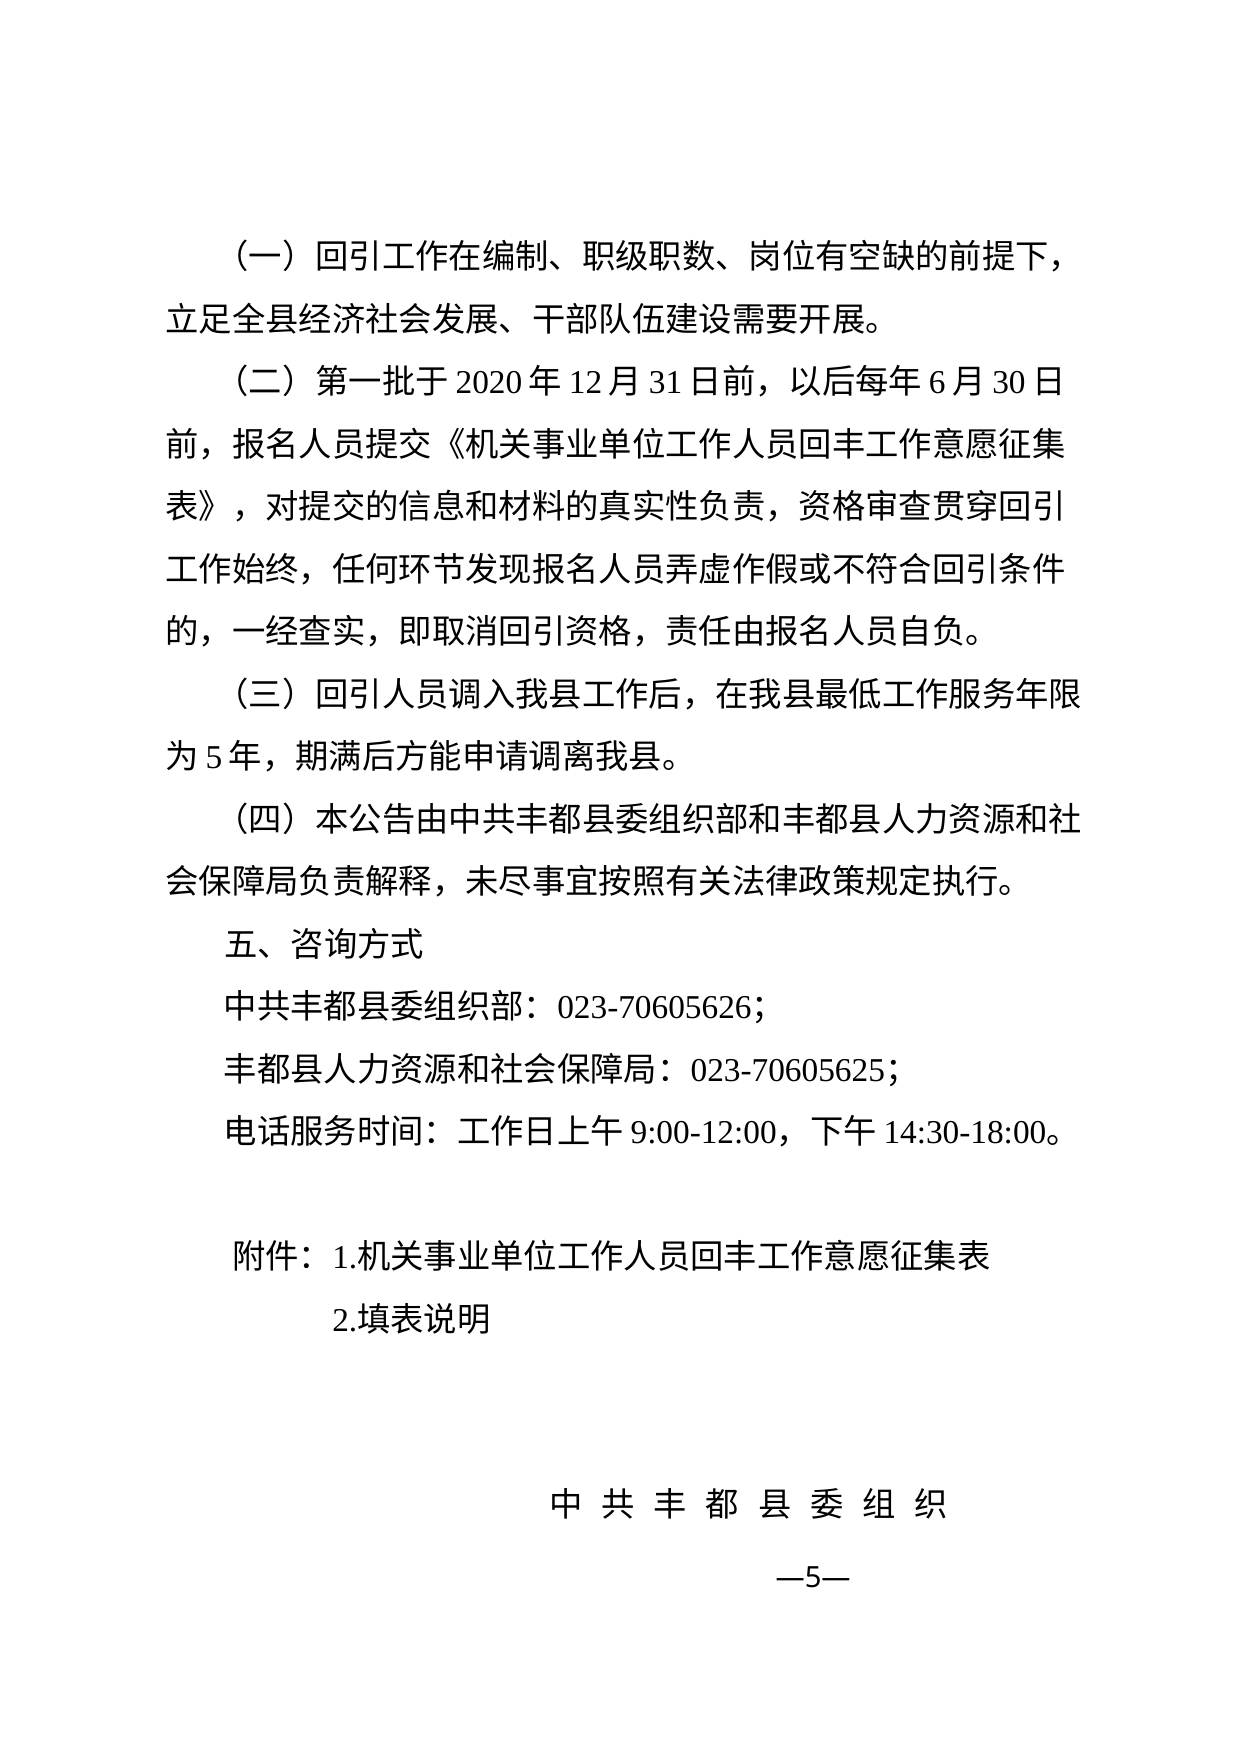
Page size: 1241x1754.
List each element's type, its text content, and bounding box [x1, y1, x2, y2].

text 五、咨询方式 [165, 906, 1087, 968]
text 电话服务时间：工作日上午9:00-12:00，下午14:30-18:00。 [165, 1093, 1087, 1156]
text （一）回引工作在编制、职级职数、岗位有空缺的前提下，立足全县经济社会发展、干部队伍建设需要开展。 [165, 218, 1087, 343]
text 2.填表说明 [165, 1281, 1087, 1343]
text 丰都县人力资源和社会保障局：023-70605625； [165, 1031, 1087, 1093]
text 中共丰都县委组织部：023-70605626； [165, 968, 1087, 1031]
text （四）本公告由中共丰都县委组织部和丰都县人力资源和社会保障局负责解释，未尽事宜按照有关法律政策规定执行。 [165, 781, 1087, 906]
text 附件：1.机关事业单位工作人员回丰工作意愿征集表 [165, 1218, 1087, 1281]
text （三）回引人员调入我县工作后，在我县最低工作服务年限为5年，期满后方能申请调离我县。 [165, 656, 1087, 781]
text 中共丰都县委组织部 [165, 1468, 948, 1528]
text （二）第一批于2020年12月31日前，以后每年6月30日前，报名人员提交《机关事业单位工作人员回丰工作意愿征集表》，对提交的信息和材料的真实性负责，资格审查贯穿回引工作始终，任何环节发现报名人员弄虚作假或不符合回引条件的，一经查实，即取消回引资格，责任由报名人员自负。 [165, 343, 1087, 656]
